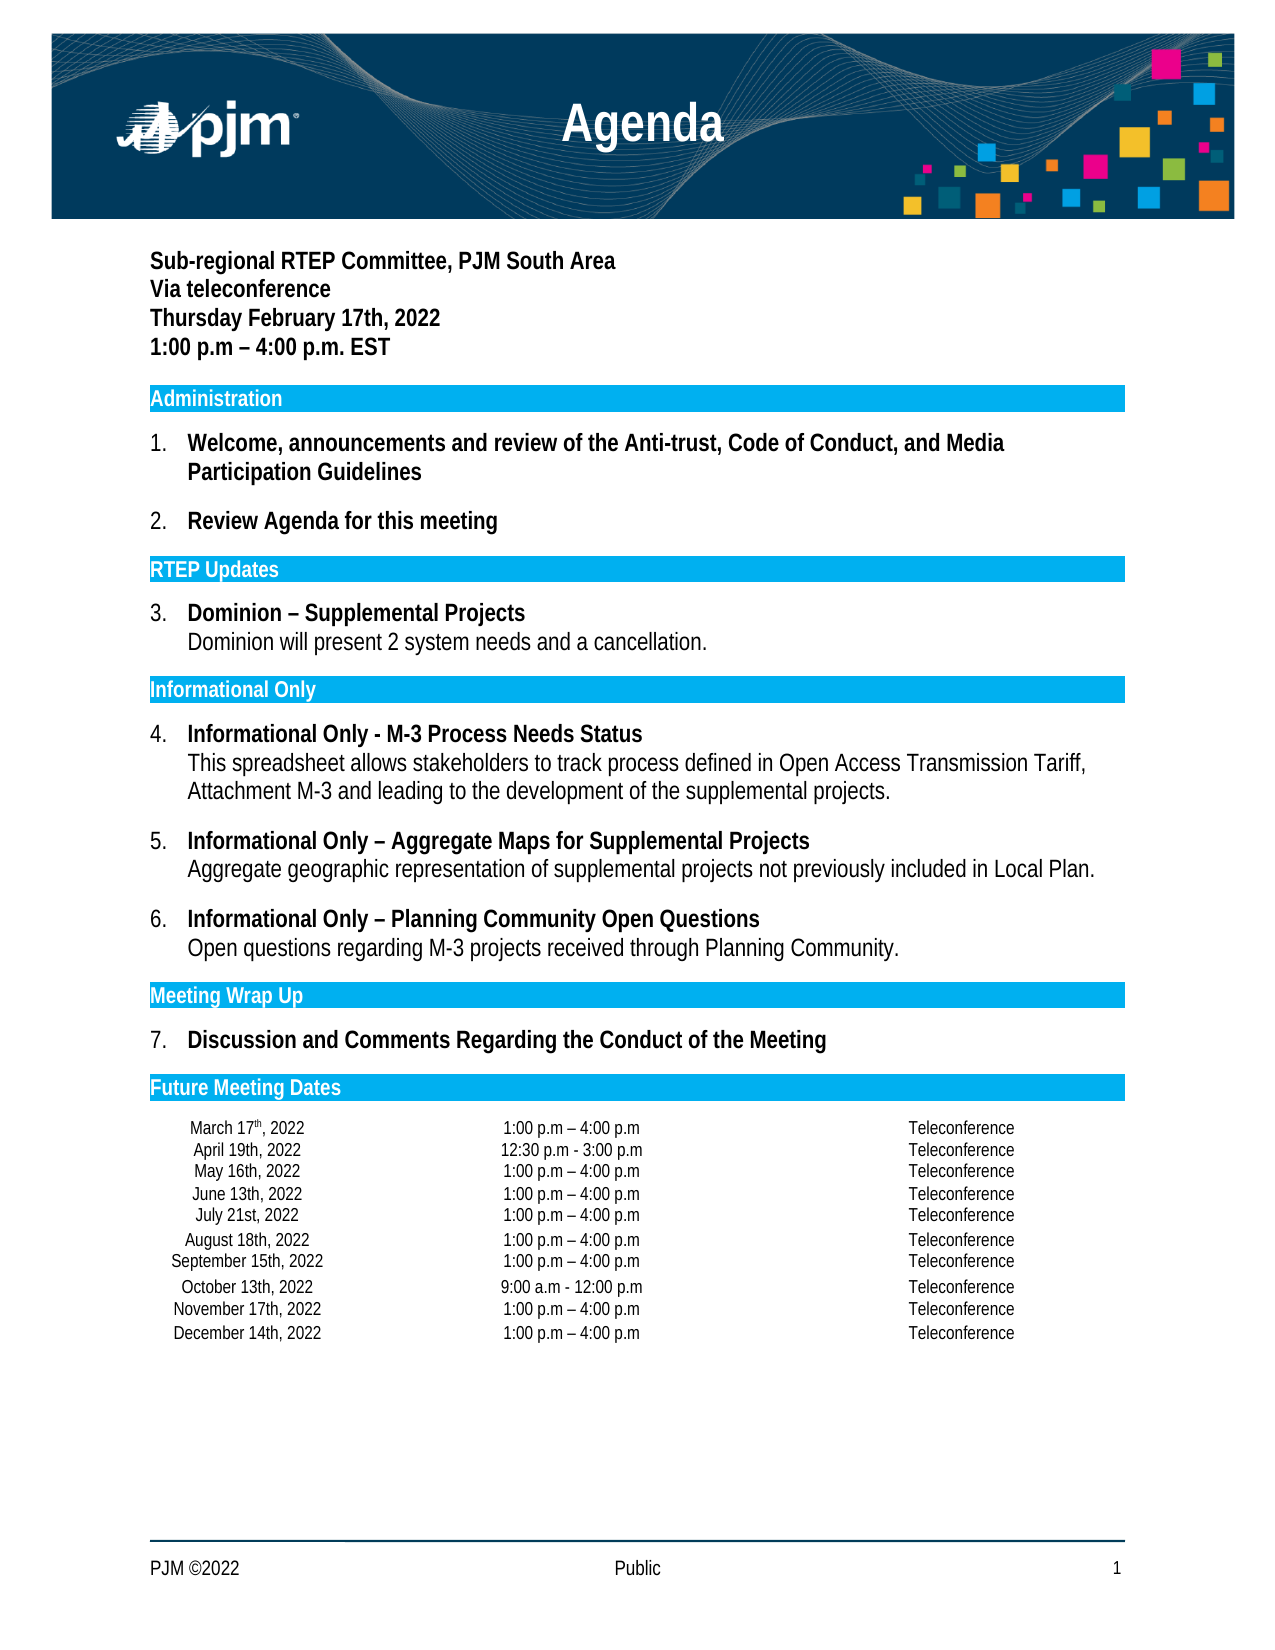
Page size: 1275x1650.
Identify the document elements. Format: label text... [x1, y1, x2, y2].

subtitle Meeting Wrap Up [150, 982, 1125, 1008]
table_cell 12:30 p.m - 3:00 p.m [345, 1139, 798, 1160]
table_cell November 17th, 2022 [150, 1298, 345, 1322]
list Informational Only - M-3 Process Needs Status This spreadsheet allows stakeholders to track process defined in Open Access Transmission Tariff, Attachment M-3 and leading to the development of the supplemental projects. [150, 719, 1125, 805]
subtitle Discussion and Comments Regarding the Conduct of the Meeting [150, 1025, 1125, 1053]
list Informational Only – Planning Community Open Questions Open questions regarding M-3 projects received through Planning Community. [150, 904, 1125, 961]
text Via teleconference [150, 274, 1125, 303]
table_cell 1:00 p.m – 4:00 p.m [345, 1229, 798, 1250]
table_cell Teleconference [798, 1276, 1124, 1298]
table_cell Teleconference [798, 1229, 1124, 1250]
table_cell Teleconference [798, 1139, 1124, 1160]
table_cell 9:00 a.m - 12:00 p.m [345, 1276, 798, 1298]
table_cell Teleconference [798, 1183, 1124, 1204]
text Thursday February 17th, 2022 [150, 303, 1125, 332]
table_header March 17th, 2022 [150, 1117, 345, 1138]
table_cell 1:00 p.m – 4:00 p.m [345, 1204, 798, 1228]
table_cell 1:00 p.m – 4:00 p.m [345, 1250, 798, 1276]
table_cell Teleconference [798, 1250, 1124, 1276]
subtitle Informational Only [150, 676, 1125, 703]
table_cell 1:00 p.m – 4:00 p.m [345, 1183, 798, 1204]
table_cell October 13th, 2022 [150, 1276, 345, 1298]
table_cell 1:00 p.m – 4:00 p.m [345, 1298, 798, 1322]
table_cell 1:00 p.m – 4:00 p.m [345, 1322, 798, 1344]
table_cell July 21st, 2022 [150, 1204, 345, 1228]
picture [51, 32, 1235, 219]
table_cell June 13th, 2022 [150, 1183, 345, 1204]
list Dominion – Supplemental Projects Dominion will present 2 system needs and a cancellation. [150, 598, 1125, 656]
subtitle Future Meeting Dates [150, 1074, 1125, 1101]
subtitle Administration [150, 385, 1125, 412]
table_cell Teleconference [798, 1160, 1124, 1183]
table_cell September 15th, 2022 [150, 1250, 345, 1276]
table_cell 1:00 p.m – 4:00 p.m [345, 1160, 798, 1183]
table_cell April 19th, 2022 [150, 1139, 345, 1160]
table_cell May 16th, 2022 [150, 1160, 345, 1183]
table_header 1:00 p.m – 4:00 p.m [345, 1117, 798, 1138]
subtitle Review Agenda for this meeting [150, 506, 1125, 535]
subtitle Welcome, announcements and review of the Anti-trust, Code of Conduct, and Media Participation Guidelines [150, 428, 1125, 485]
table_cell Teleconference [798, 1298, 1124, 1322]
list Informational Only – Aggregate Maps for Supplemental Projects Aggregate geographic representation of supplemental projects not previously included in Local Plan. [150, 826, 1125, 883]
text 1:00 p.m – 4:00 p.m. EST [150, 332, 1125, 360]
text Sub-regional RTEP Committee, PJM South Area [150, 246, 1125, 274]
table_cell August 18th, 2022 [150, 1229, 345, 1250]
subtitle RTEP Updates [150, 556, 1125, 582]
table_cell Teleconference [798, 1204, 1124, 1228]
table_cell Teleconference [798, 1322, 1124, 1344]
table_cell December 14th, 2022 [150, 1322, 345, 1344]
table_header Teleconference [798, 1117, 1124, 1138]
